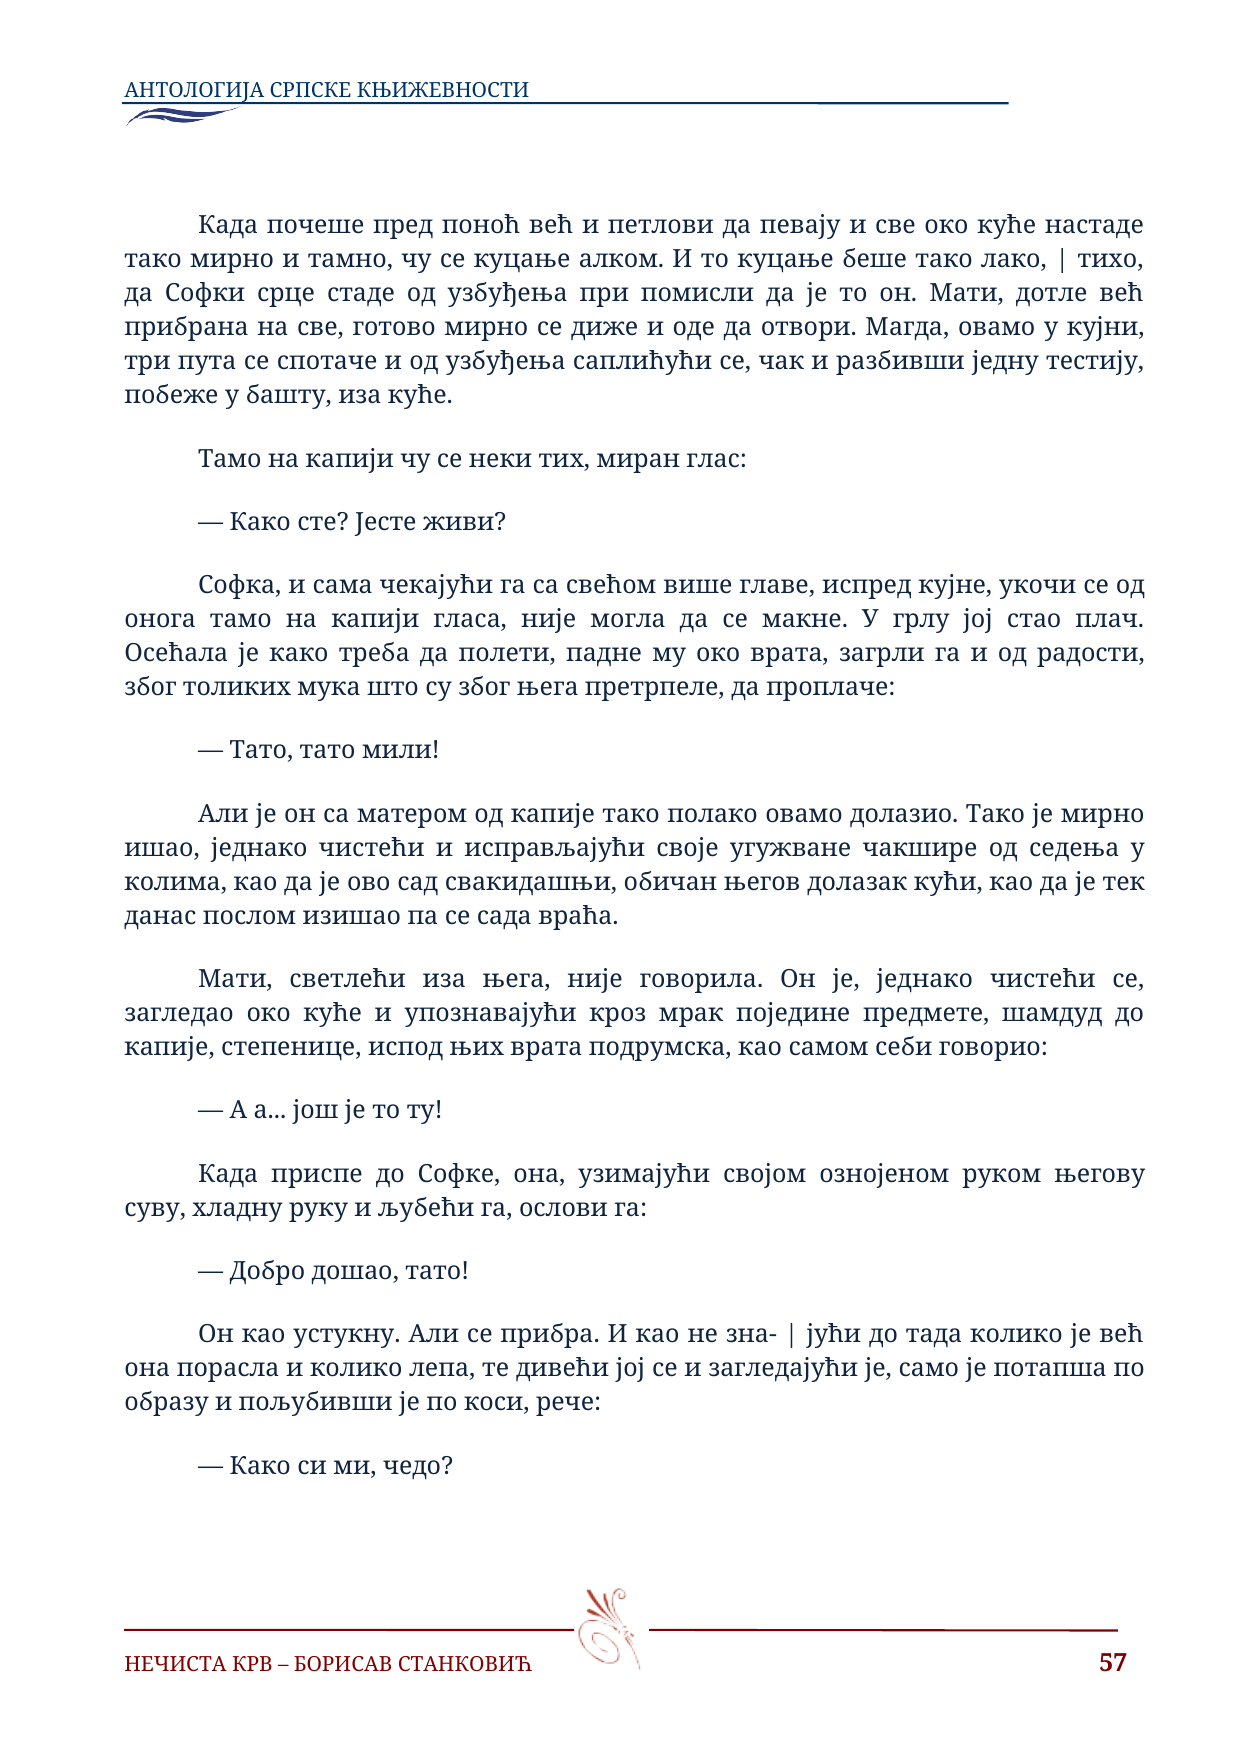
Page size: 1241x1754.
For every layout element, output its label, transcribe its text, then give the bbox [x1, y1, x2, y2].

text — Добро дошао, тато! [124, 1253, 1146, 1287]
text — Тато, тато мили! [124, 732, 1146, 766]
text Тамо на капији чу се неки тих, миран глас: [124, 440, 1146, 474]
text Мати, светлећи иза њега, није говорила. Он је, једнако чистећи се, загледао око куће и упознавајући кроз мрак поједине предмете, шамдуд до капије, степенице, испод њих врата подрумска, као самом себи говорио: [124, 961, 1146, 1063]
text — Како си ми, чедо? [124, 1447, 1146, 1481]
text Али је он са матером од капије тако полако овамо долазио. Тако је мирно ишао, једнако чистећи и исправљајући своје угужване чакшире од седења у колима, као да је ово сад свакидашњи, обичан његов долазак кући, као да је тек данас послом изишао па се сада враћа. [124, 795, 1146, 932]
text Када почеше пред поноћ већ и петлови да певају и све око куће настаде тако мирно и тамно, чу се куцање алком. И то куцање беше тако лако, | тихо, да Софки срце стаде од узбуђења при помисли да је то он. Мати, дотле већ прибрана на све, готово мирно се диже и оде да отвори. Магда, овамо у кујни, три пута се спотаче и од узбуђења саплићући се, чак и разбивши једну тестију, побеже у башту, иза куће. [124, 207, 1146, 411]
text — А а... још је то ту! [124, 1092, 1146, 1126]
text Софка, и сама чекајући га са свећом више главе, испред кујне, укочи се од онога тамо на капији гласа, није могла да се макне. У грлу јој стао плач. Осећала је како треба да полети, падне му око врата, загрли га и од радости, због толиких мука што су због њега претрпеле, да проплаче: [124, 567, 1146, 703]
text Када приспе до Софке, она, узимајући својом ознојеном руком његову суву, хладну руку и љубећи га, ослови га: [124, 1155, 1146, 1223]
text — Како сте? Јесте живи? [124, 503, 1146, 538]
text Он као устукну. Али се прибра. И као не зна- | јући до тада колико је већ она порасла и колико лепа, те дивећи јој се и загледајући је, само је потапша по образу и пољубивши је по коси, рече: [124, 1316, 1146, 1418]
